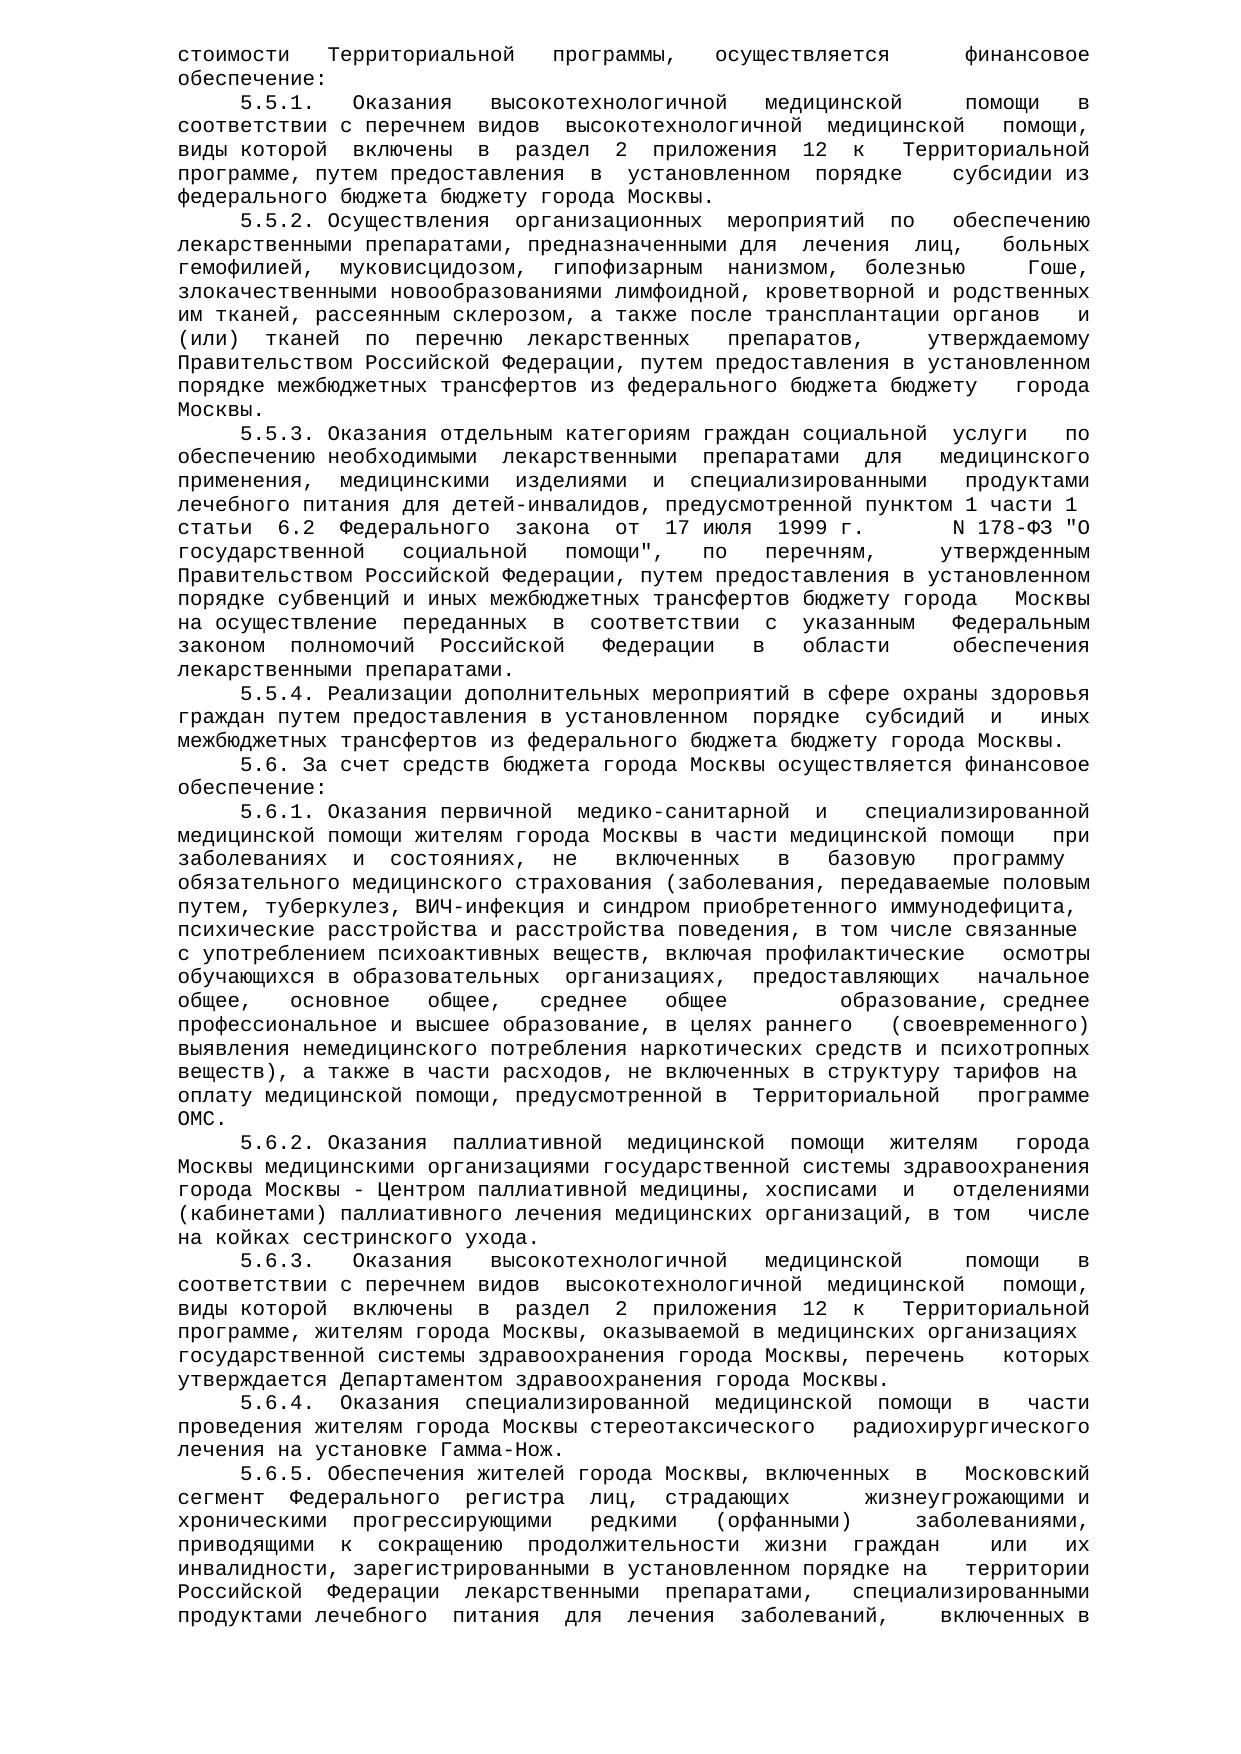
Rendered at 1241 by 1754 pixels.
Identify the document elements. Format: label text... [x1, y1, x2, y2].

text (кабинетами) паллиативного лечения медицинских организаций, в том числе [177, 1203, 1152, 1227]
text законом полномочий Российской Федерации в области обеспечения [177, 636, 1152, 659]
text соответствии с перечнем видов высокотехнологичной медицинской помощи, [177, 115, 1152, 139]
text 5.5.3. Оказания отдельным категориям граждан социальной услуги по [177, 423, 1152, 446]
text хроническими прогрессирующими редкими (орфанными) заболеваниями, [177, 1510, 1152, 1534]
text проведения жителям города Москвы стереотаксического радиохирургического [177, 1416, 1152, 1439]
text общее, основное общее, среднее общее образование, среднее [177, 990, 1152, 1014]
text психические расстройства и расстройства поведения, в том числе связанные [177, 919, 1152, 943]
text применения, медицинскими изделиями и специализированными продуктами [177, 470, 1152, 494]
text медицинской помощи жителям города Москвы в части медицинской помощи при [177, 825, 1152, 848]
text 5.5.2. Осуществления организационных мероприятий по обеспечению [177, 210, 1152, 233]
text 5.6.5. Обеспечения жителей города Москвы, включенных в Московский [177, 1463, 1152, 1487]
text виды которой включены в раздел 2 приложения 12 к Территориальной [177, 139, 1152, 163]
text (или) тканей по перечню лекарственных препаратов, утверждаемому [177, 328, 1152, 352]
text лекарственными препаратами, предназначенными для лечения лиц, больных [177, 233, 1152, 257]
text обеспечение: [177, 777, 1152, 801]
text 5.6. За счет средств бюджета города Москвы осуществляется финансовое [177, 754, 1152, 777]
text веществ), а также в части расходов, не включенных в структуру тарифов на [177, 1061, 1152, 1085]
text выявления немедицинского потребления наркотических средств и психотропных [177, 1037, 1152, 1061]
text Правительством Российской Федерации, путем предоставления в установленном [177, 564, 1152, 588]
text 5.6.2. Оказания паллиативной медицинской помощи жителям города [177, 1132, 1152, 1156]
text межбюджетных трансфертов из федерального бюджета бюджету города Москвы. [177, 730, 1152, 754]
text профессиональное и высшее образование, в целях раннего (своевременного) [177, 1014, 1152, 1037]
text утверждается Департаментом здравоохранения города Москвы. [177, 1368, 1152, 1392]
text обучающихся в образовательных организациях, предоставляющих начальное [177, 967, 1152, 990]
text гемофилией, муковисцидозом, гипофизарным нанизмом, болезнью Гоше, [177, 257, 1152, 281]
text 5.6.3. Оказания высокотехнологичной медицинской помощи в [177, 1250, 1152, 1274]
text города Москвы - Центром паллиативной медицины, хосписами и отделениями [177, 1179, 1152, 1203]
text порядке межбюджетных трансфертов из федерального бюджета бюджету города [177, 375, 1152, 399]
text государственной системы здравоохранения города Москвы, перечень которых [177, 1345, 1152, 1368]
text им тканей, рассеянным склерозом, а также после трансплантации органов и [177, 304, 1152, 328]
text 5.6.1. Оказания первичной медико-санитарной и специализированной [177, 801, 1152, 825]
text 5.5.4. Реализации дополнительных мероприятий в сфере охраны здоровья [177, 683, 1152, 706]
text граждан путем предоставления в установленном порядке субсидий и иных [177, 706, 1152, 730]
text статьи 6.2 Федерального закона от 17 июля 1999 г. N 178-ФЗ "О [177, 517, 1152, 541]
text ОМС. [177, 1108, 1152, 1132]
text программе, жителям города Москвы, оказываемой в медицинских организациях [177, 1321, 1152, 1345]
text путем, туберкулез, ВИЧ-инфекция и синдром приобретенного иммунодефицита, [177, 896, 1152, 919]
text продуктами лечебного питания для лечения заболеваний, включенных в [177, 1605, 1152, 1629]
text лечения на установке Гамма-Нож. [177, 1439, 1152, 1463]
text оплату медицинской помощи, предусмотренной в Территориальной программе [177, 1085, 1152, 1108]
text федерального бюджета бюджету города Москвы. [177, 186, 1152, 210]
text Москвы. [177, 399, 1152, 423]
text Правительством Российской Федерации, путем предоставления в установленном [177, 352, 1152, 375]
text на койках сестринского ухода. [177, 1227, 1152, 1250]
text Российской Федерации лекарственными препаратами, специализированными [177, 1581, 1152, 1605]
text обеспечению необходимыми лекарственными препаратами для медицинского [177, 446, 1152, 470]
text приводящими к сокращению продолжительности жизни граждан или их [177, 1534, 1152, 1558]
text 5.5.1. Оказания высокотехнологичной медицинской помощи в [177, 92, 1152, 115]
text Москвы медицинскими организациями государственной системы здравоохранения [177, 1156, 1152, 1179]
text на осуществление переданных в соответствии с указанным Федеральным [177, 612, 1152, 636]
text лечебного питания для детей-инвалидов, предусмотренной пунктом 1 части 1 [177, 494, 1152, 517]
text стоимости Территориальной программы, осуществляется финансовое [177, 44, 1152, 68]
text 5.6.4. Оказания специализированной медицинской помощи в части [177, 1392, 1152, 1416]
text виды которой включены в раздел 2 приложения 12 к Территориальной [177, 1298, 1152, 1321]
text государственной социальной помощи", по перечням, утвержденным [177, 541, 1152, 564]
text порядке субвенций и иных межбюджетных трансфертов бюджету города Москвы [177, 588, 1152, 612]
text сегмент Федерального регистра лиц, страдающих жизнеугрожающими и [177, 1487, 1152, 1510]
text обеспечение: [177, 68, 1152, 92]
text заболеваниях и состояниях, не включенных в базовую программу [177, 848, 1152, 872]
text лекарственными препаратами. [177, 659, 1152, 683]
text злокачественными новообразованиями лимфоидной, кроветворной и родственных [177, 281, 1152, 304]
text программе, путем предоставления в установленном порядке субсидии из [177, 163, 1152, 186]
text обязательного медицинского страхования (заболевания, передаваемые половым [177, 872, 1152, 896]
text инвалидности, зарегистрированными в установленном порядке на территории [177, 1558, 1152, 1581]
text с употреблением психоактивных веществ, включая профилактические осмотры [177, 943, 1152, 967]
text соответствии с перечнем видов высокотехнологичной медицинской помощи, [177, 1274, 1152, 1298]
